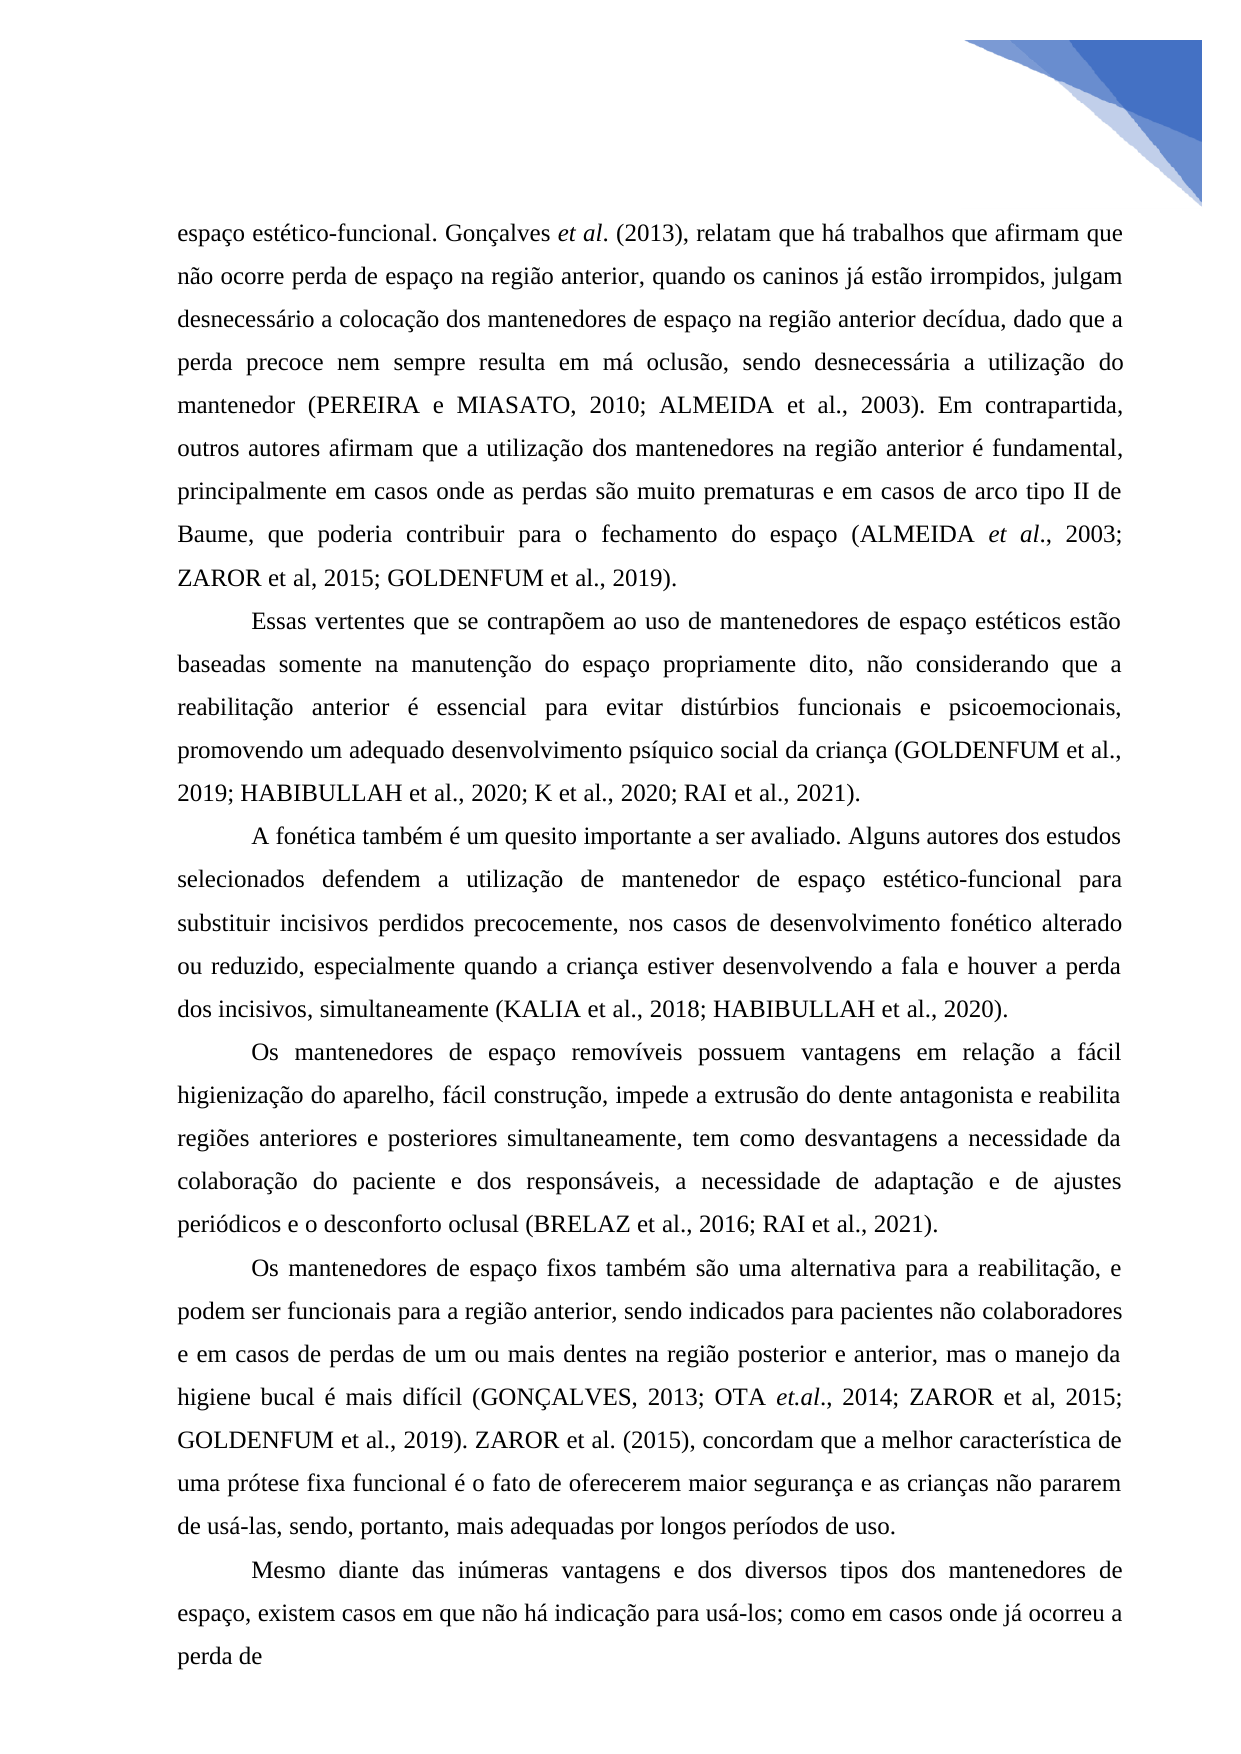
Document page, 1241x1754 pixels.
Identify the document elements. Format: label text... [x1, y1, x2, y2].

text Os mantenedores de espaço fixos também são uma alternativa para a reabilitação, e podem ser funcionais para a região anterior, sendo indicados para pacientes não colaboradores e em casos de perdas de um ou mais dentes na região posterior e anterior, mas o manejo da higiene bucal é mais difícil (GONÇALVES, 2013; OTA et.al., 2014; ZAROR et al, 2015; GOLDENFUM et al., 2019). ZAROR et al. (2015), concordam que a melhor característica de uma prótese fixa funcional é o fato de oferecerem maior segurança e as crianças não pararem de usá-las, sendo, portanto, mais adequadas por longos períodos de uso. [177, 1253, 1123, 1540]
text espaço estético-funcional. Gonçalves et al. (2013), relatam que há trabalhos que afirmam que não ocorre perda de espaço na região anterior, quando os caninos já estão irrompidos, julgam desnecessário a colocação dos mantenedores de espaço na região anterior decídua, dado que a perda precoce nem sempre resulta em má oclusão, sendo desnecessária a utilização do mantenedor (PEREIRA e MIASATO, 2010; ALMEIDA et al., 2003). Em contrapartida, outros autores afirmam que a utilização dos mantenedores na região anterior é fundamental, principalmente em casos onde as perdas são muito prematuras e em casos de arco tipo II de Baume, que poderia contribuir para o fechamento do espaço (ALMEIDA et al., 2003; ZAROR et al, 2015; GOLDENFUM et al., 2019). [177, 218, 1123, 591]
picture [961, 40, 1203, 209]
text Mesmo diante das inúmeras vantagens e dos diversos tipos dos mantenedores de espaço, existem casos em que não há indicação para usá-los; como em casos onde já ocorreu a perda de [177, 1555, 1122, 1670]
text Essas vertentes que se contrapõem ao uso de mantenedores de espaço estéticos estão baseadas somente na manutenção do espaço propriamente dito, não considerando que a reabilitação anterior é essencial para evitar distúrbios funcionais e psicoemocionais, promovendo um adequado desenvolvimento psíquico social da criança (GOLDENFUM et al., 2019; HABIBULLAH et al., 2020; K et al., 2020; RAI et al., 2021). [177, 606, 1122, 807]
text Os mantenedores de espaço removíveis possuem vantagens em relação a fácil higienização do aparelho, fácil construção, impede a extrusão do dente antagonista e reabilita regiões anteriores e posteriores simultaneamente, tem como desvantagens a necessidade da colaboração do paciente e dos responsáveis, a necessidade de adaptação e de ajustes periódicos e o desconforto oclusal (BRELAZ et al., 2016; RAI et al., 2021). [177, 1037, 1122, 1238]
text A fonética também é um quesito importante a ser avaliado. Alguns autores dos estudos selecionados defendem a utilização de mantenedor de espaço estético-funcional para substituir incisivos perdidos precocemente, nos casos de desenvolvimento fonético alterado ou reduzido, especialmente quando a criança estiver desenvolvendo a fala e houver a perda dos incisivos, simultaneamente (KALIA et al., 2018; HABIBULLAH et al., 2020). [177, 821, 1122, 1023]
